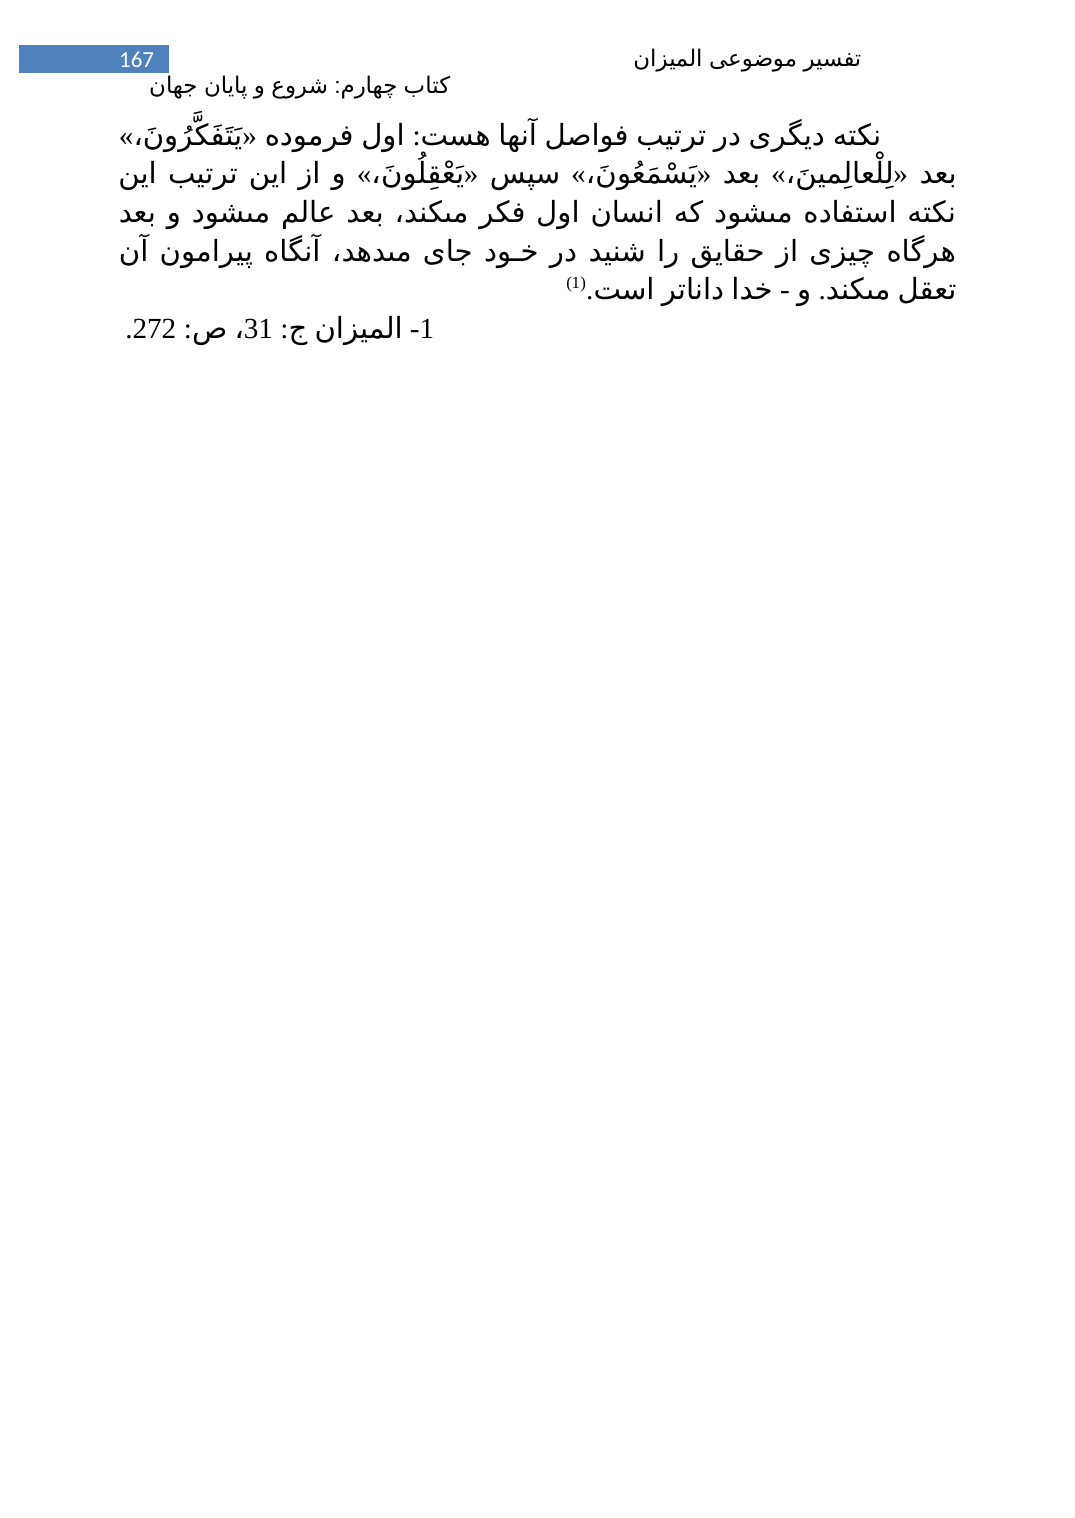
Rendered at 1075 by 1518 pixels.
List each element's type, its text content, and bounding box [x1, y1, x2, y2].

text 1- الميزان ج: 31، ص: 272. [118, 311, 957, 344]
text نكته ديگرى در ترتيب فواصل آن‏ها هست: اول فرموده «يَتَفَكَّرُونَ،» بعد «لِلْعالِمينَ،» بعد «يَسْمَعُونَ،» سپس «يَعْقِلُونَ،» و از اين ترتيب اين نكته استفاده مى‏شود كه انسان اول فكر مى‏كند، بعد عالم مى‏شود و بعد هرگاه چيزى از حقايق را شنيد در خـود جاى مى‏دهد، آن‏گاه پيرامون آن تعقل مى‏كند. و - خدا داناتر است.(1) [118, 118, 957, 306]
